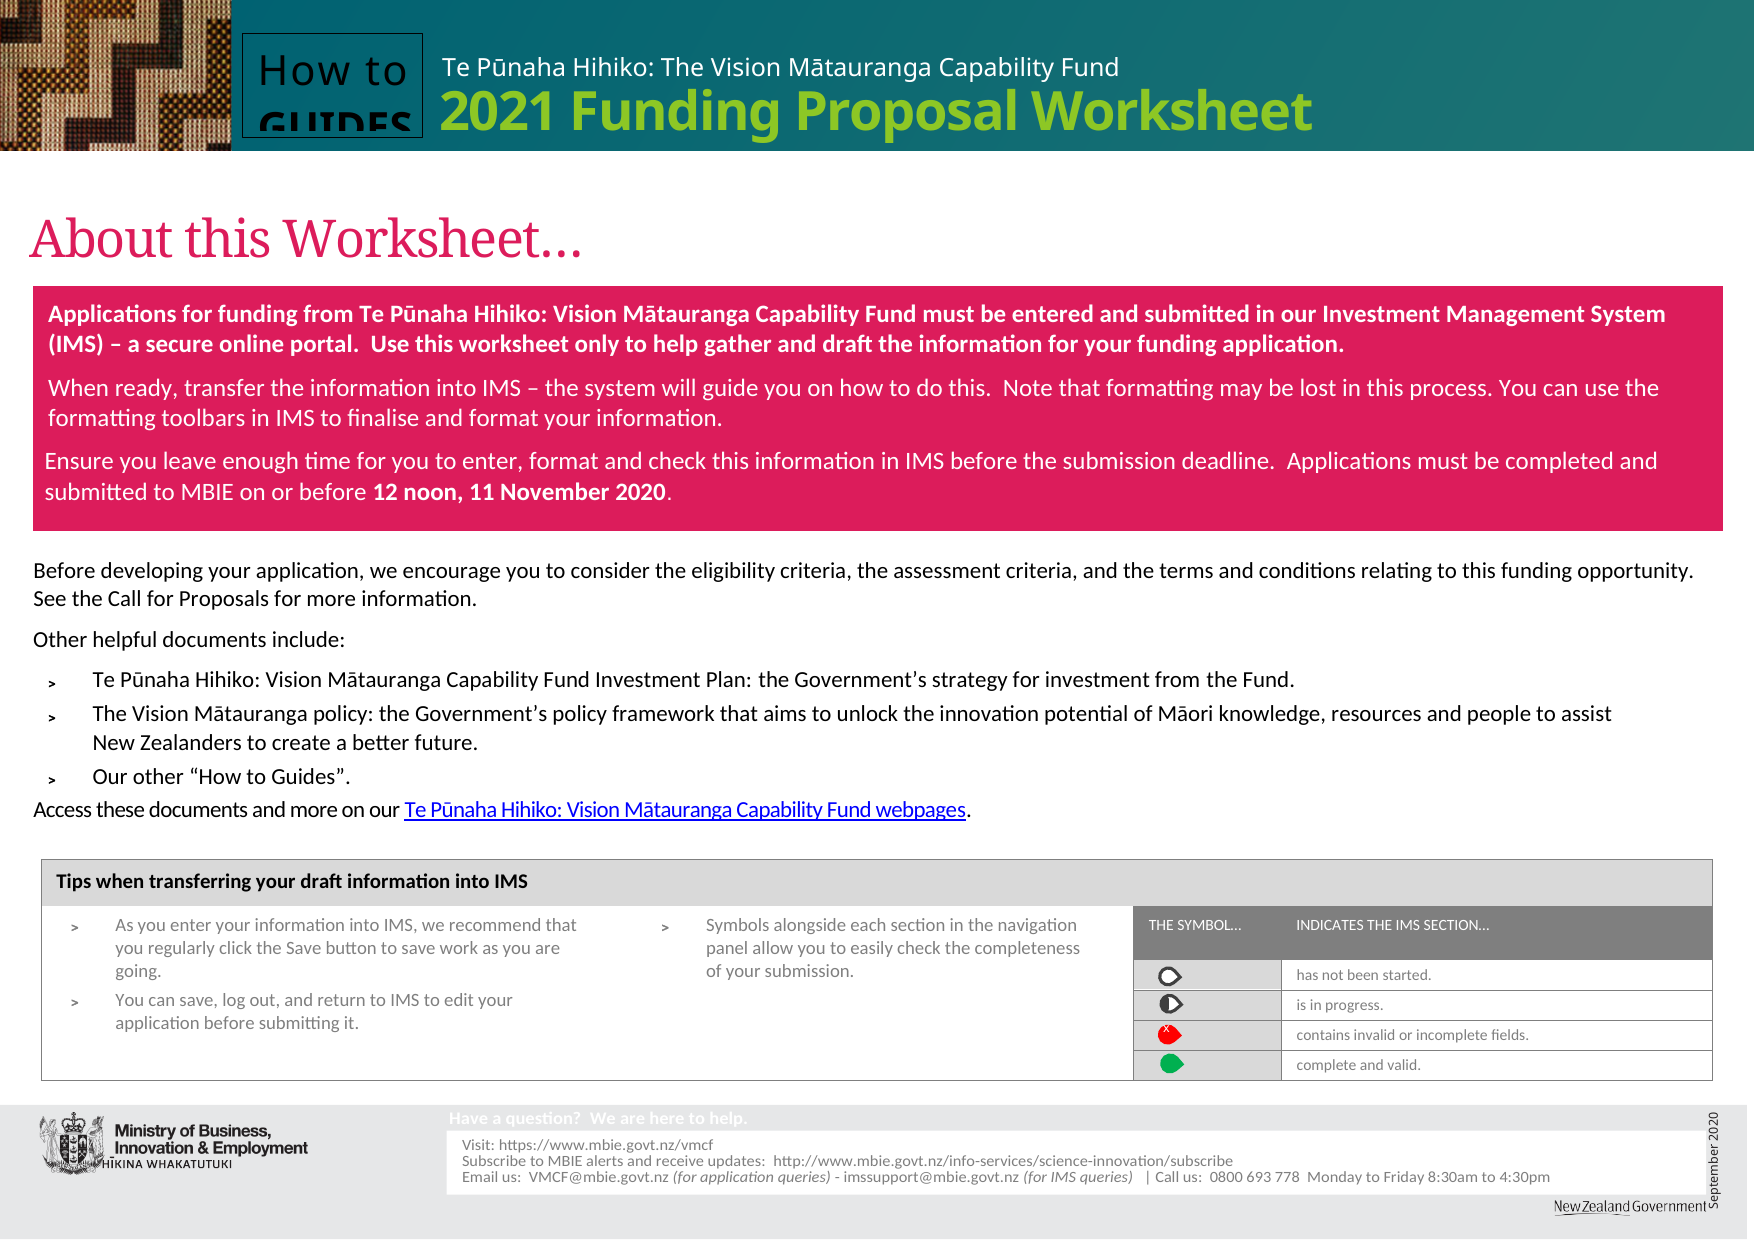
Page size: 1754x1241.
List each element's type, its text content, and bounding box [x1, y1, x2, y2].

table_cell The symbol… [1134, 907, 1281, 959]
text Access these documents and more on our Te Pūnaha Hihiko: Vision Mātauranga Capability Fund webpages. [809, 802, 1698, 821]
picture [113, 1113, 308, 1163]
picture [1554, 1200, 1707, 1216]
text The Vision Mātauranga policy: the Government’s policy framework that aims to unlock the innovation potential of Māori knowledge, resources and people to assist New Zealanders to create a better future. [48, 699, 1698, 756]
text Other helpful documents include: [33, 625, 1698, 653]
table_cell is in progress. [1282, 991, 1712, 1020]
table_cell Indicates the IMS section… [1282, 907, 1712, 959]
table_cell [1134, 960, 1281, 989]
table_header Tips when transferring your draft information into IMS [42, 860, 1712, 906]
table_cell [1134, 1021, 1281, 1050]
table_cell contains invalid or incomplete fields. [1282, 1021, 1712, 1050]
table_cell has not been started. [1282, 960, 1712, 989]
table_header Applications for funding from Te Pūnaha Hihiko: Vision Mātauranga Capability Fund must be entered and submitted in our Investment Management System (IMS) – a secure online portal. Use this worksheet only to help gather and draft the information for your funding application. When ready, transfer the information into IMS – the system will guide you on how to do this. Note that formatting may be lost in this process. You can use the formatting toolbars in IMS to finalise and format your information. Ensure you leave enough time for you to enter, format and check this information in IMS before the submission deadline. Applications must be completed and submitted to MBIE on or before 12 noon, 11 November 2020. [33, 286, 1723, 531]
table_cell [1134, 1051, 1281, 1080]
text Te Pūnaha Hihiko: Vision Mātauranga Capability Fund Investment Plan: the Government’s strategy for investment from the Fund. [48, 665, 1698, 693]
table_cell [1134, 991, 1281, 1020]
text Before developing your application, we encourage you to consider the eligibility criteria, the assessment criteria, and the terms and conditions relating to this funding opportunity. See the Call for Proposals for more information. [33, 556, 1698, 612]
picture [0, 0, 232, 151]
subtitle About this Worksheet… [29, 202, 1698, 273]
text Our other “How to Guides”. [48, 762, 1698, 790]
picture [39, 1112, 107, 1175]
table_cell As you enter your information into IMS, we recommend that you regularly click the Save button to save work as you are going. You can save, log out, and return to IMS to edit your application before submitting it. [42, 906, 632, 1080]
table_cell Symbols alongside each section in the navigation panel allow you to easily check the completeness of your submission. [632, 906, 1133, 1080]
text Access these documents and more on our Te Pūnaha Hihiko: Vision Mātauranga Capability Fund webpages. [33, 802, 816, 821]
table_cell complete and valid. [1282, 1051, 1712, 1080]
